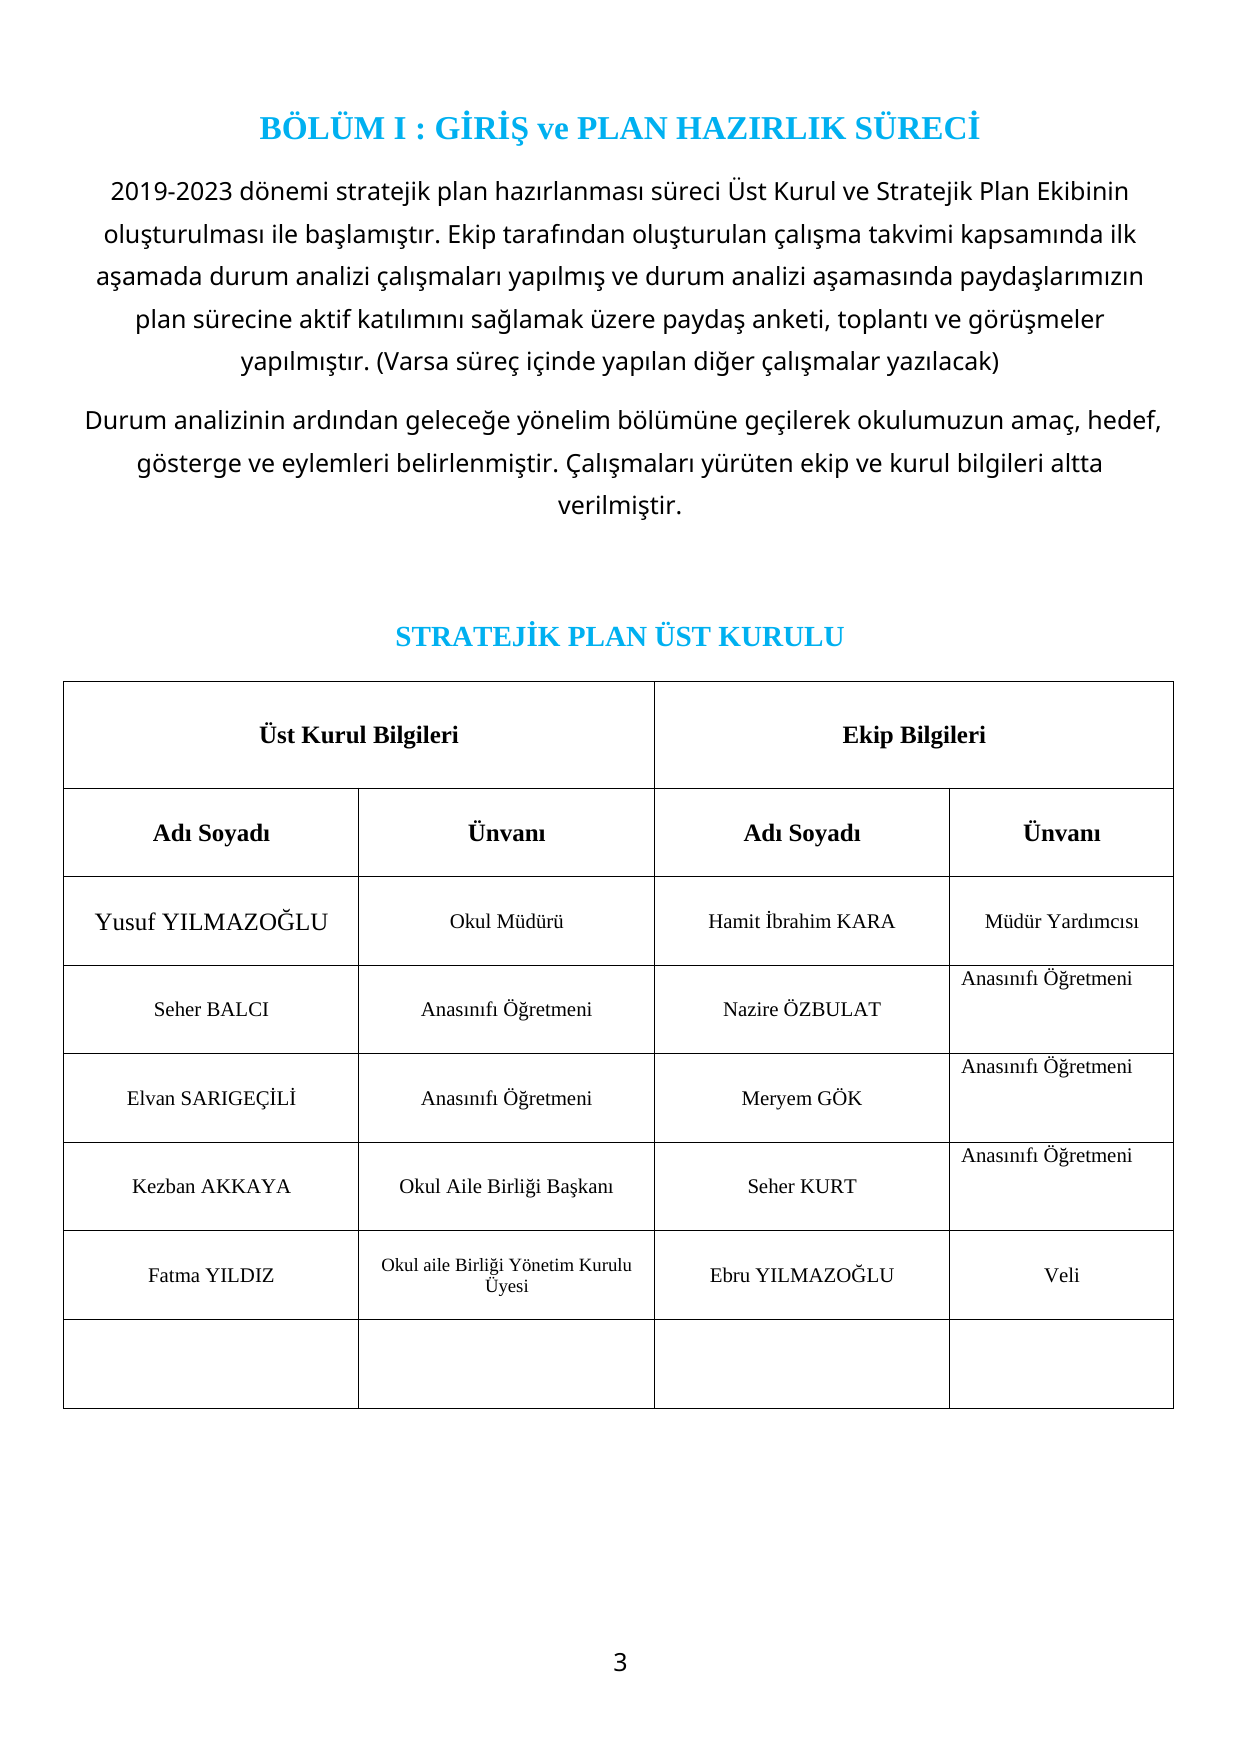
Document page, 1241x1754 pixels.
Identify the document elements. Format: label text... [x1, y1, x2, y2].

table_cell Okul Aile Birliği Başkanı [359, 1143, 654, 1230]
table_cell [64, 1320, 358, 1407]
table_cell Ebru YILMAZOĞLU [655, 1231, 949, 1319]
table_cell Anasınıfı Öğretmeni [950, 1143, 1173, 1230]
table_cell [655, 1320, 949, 1407]
table_cell Nazire ÖZBULAT [655, 966, 949, 1053]
table_cell Anasınıfı Öğretmeni [359, 966, 654, 1053]
table_cell Adı Soyadı [655, 789, 949, 876]
table_cell [950, 1320, 1173, 1407]
table_cell Fatma YILDIZ [64, 1231, 358, 1319]
table_cell Okul aile Birliği Yönetim Kurulu Üyesi [359, 1231, 654, 1319]
table_cell Hamit İbrahim KARA [655, 877, 949, 965]
table_cell Seher KURT [655, 1143, 949, 1230]
table_cell Anasınıfı Öğretmeni [359, 1054, 654, 1142]
table_cell Meryem GÖK [655, 1054, 949, 1142]
table_cell Müdür Yardımcısı [950, 877, 1173, 965]
table_header Üst Kurul Bilgileri [64, 682, 654, 788]
table_header Ekip Bilgileri [655, 682, 1173, 788]
table_cell Okul Müdürü [359, 877, 654, 965]
table_cell Anasınıfı Öğretmeni [950, 966, 1173, 1053]
subtitle BÖLÜM I : GİRİŞ ve PLAN HAZIRLIK SÜRECİ [75, 108, 1165, 146]
text 2019-2023 dönemi stratejik plan hazırlanması süreci Üst Kurul ve Stratejik Plan Ekibinin oluşturulması ile başlamıştır. Ekip tarafından oluşturulan çalışma takvimi kapsamında ilk aşamada durum analizi çalışmaları yapılmış ve durum analizi aşamasında paydaşlarımızın plan sürecine aktif katılımını sağlamak üzere paydaş anketi, toplantı ve görüşmeler yapılmıştır. (Varsa süreç içinde yapılan diğer çalışmalar yazılacak) [75, 174, 1165, 378]
table_cell Seher BALCI [64, 966, 358, 1053]
table_cell Yusuf YILMAZOĞLU [64, 877, 358, 965]
table_cell Ünvanı [359, 789, 654, 876]
text Durum analizinin ardından geleceğe yönelim bölümüne geçilerek okulumuzun amaç, hedef, gösterge ve eylemleri belirlenmiştir. Çalışmaları yürüten ekip ve kurul bilgileri altta verilmiştir. [75, 403, 1165, 522]
table_cell Anasınıfı Öğretmeni [950, 1054, 1173, 1142]
table_cell Elvan SARIGEÇİLİ [64, 1054, 358, 1142]
table_cell [359, 1320, 654, 1407]
table_cell Kezban AKKAYA [64, 1143, 358, 1230]
table_cell Adı Soyadı [64, 789, 358, 876]
table_cell Ünvanı [950, 789, 1173, 876]
text STRATEJİK PLAN ÜST KURULU [75, 619, 1165, 652]
table_cell Veli [950, 1231, 1173, 1319]
